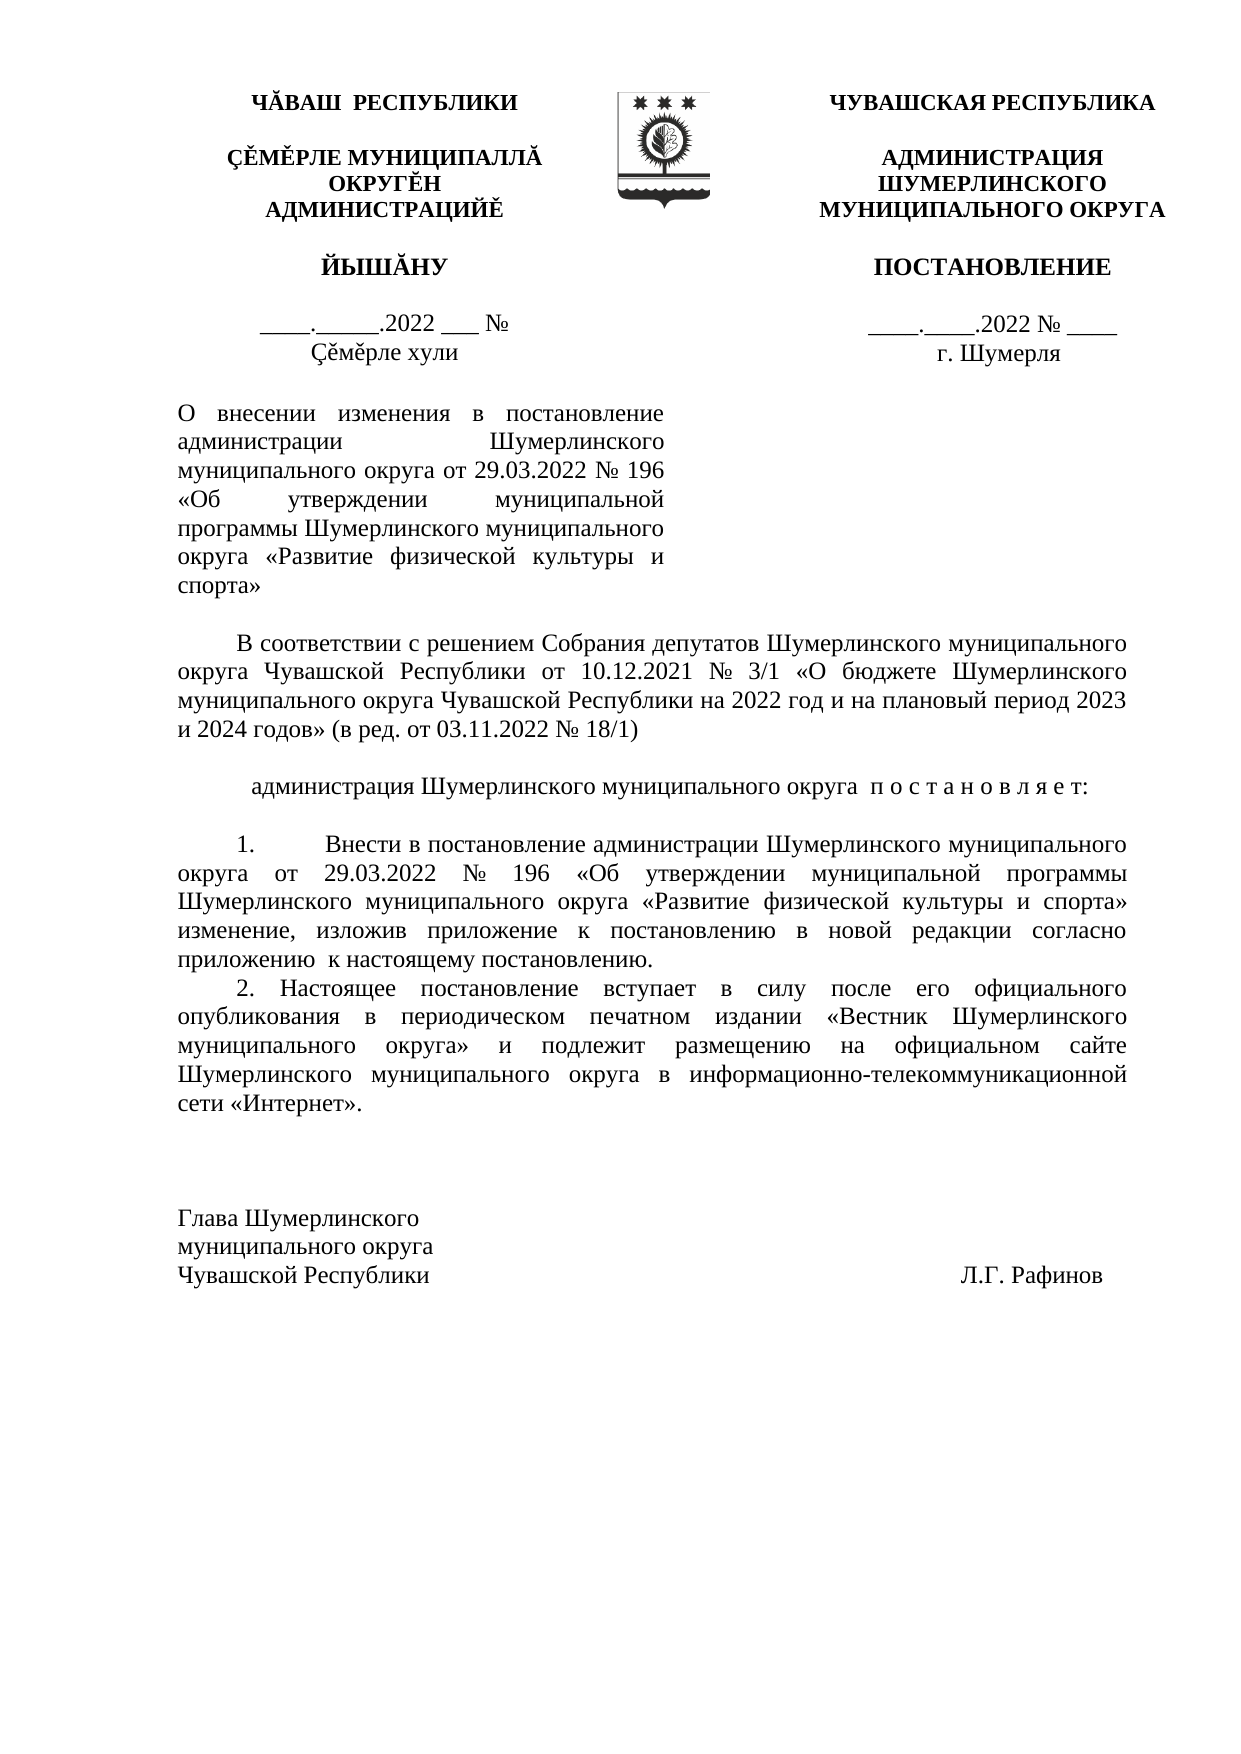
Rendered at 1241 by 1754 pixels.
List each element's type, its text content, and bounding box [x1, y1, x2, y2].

text муниципального округа [177, 1231, 1128, 1260]
text В соответствии с решением Собрания депутатов Шумерлинского муниципального округа Чувашской Республики от 10.12.2021 № 3/1 «О бюджете Шумерлинского муниципального округа Чувашской Республики на 2022 год и на плановый период 2023 и 2024 годов» (в ред. от 03.11.2022 № 18/1) [177, 628, 1128, 743]
text Чувашской Республики Л.Г. Рафинов [177, 1260, 1128, 1289]
table_header ЧУВАШСКАЯ РЕСПУБЛИКА [774, 89, 1211, 144]
table_header [603, 89, 773, 398]
text Глава Шумерлинского [177, 1203, 1128, 1231]
table_cell АДМИНИСТРАЦИЯ ШУМЕРЛИНСКОГО МУНИЦИПАЛЬНОГО ОКРУГА ПОСТАНОВЛЕНИЕ ____.____.2022 № ____ г. Шумерля [774, 144, 1211, 398]
table_header ЧĂВАШ РЕСПУБЛИКИ [166, 89, 603, 144]
text 1. Внести в постановление администрации Шумерлинского муниципального округа от 29.03.2022 № 196 «Об утверждении муниципальной программы Шумерлинского муниципального округа «Развитие физической культуры и спорта» изменение, изложив приложение к постановлению в новой редакции согласно приложению к настоящему постановлению. [177, 829, 1128, 973]
text О внесении изменения в постановление администрации Шумерлинского муниципального округа от 29.03.2022 № 196 «Об утверждении муниципальной программы Шумерлинского муниципального округа «Развитие физической культуры и спорта» [177, 398, 664, 599]
text 2. Настоящее постановление вступает в силу после его официального опубликования в периодическом печатном издании «Вестник Шумерлинского муниципального округа» и подлежит размещению на официальном сайте Шумерлинского муниципального округа в информационно-телекоммуникационной сети «Интернет». [177, 973, 1128, 1116]
table_cell ÇĚМĚРЛЕ МУНИЦИПАЛЛĂ ОКРУГĔН АДМИНИСТРАЦИЙĚ ЙЫШĂНУ ____._____.2022 ___ № Çěмěрле хули [166, 144, 603, 398]
text администрация Шумерлинского муниципального округа п о с т а н о в л я е т: [177, 771, 1128, 800]
